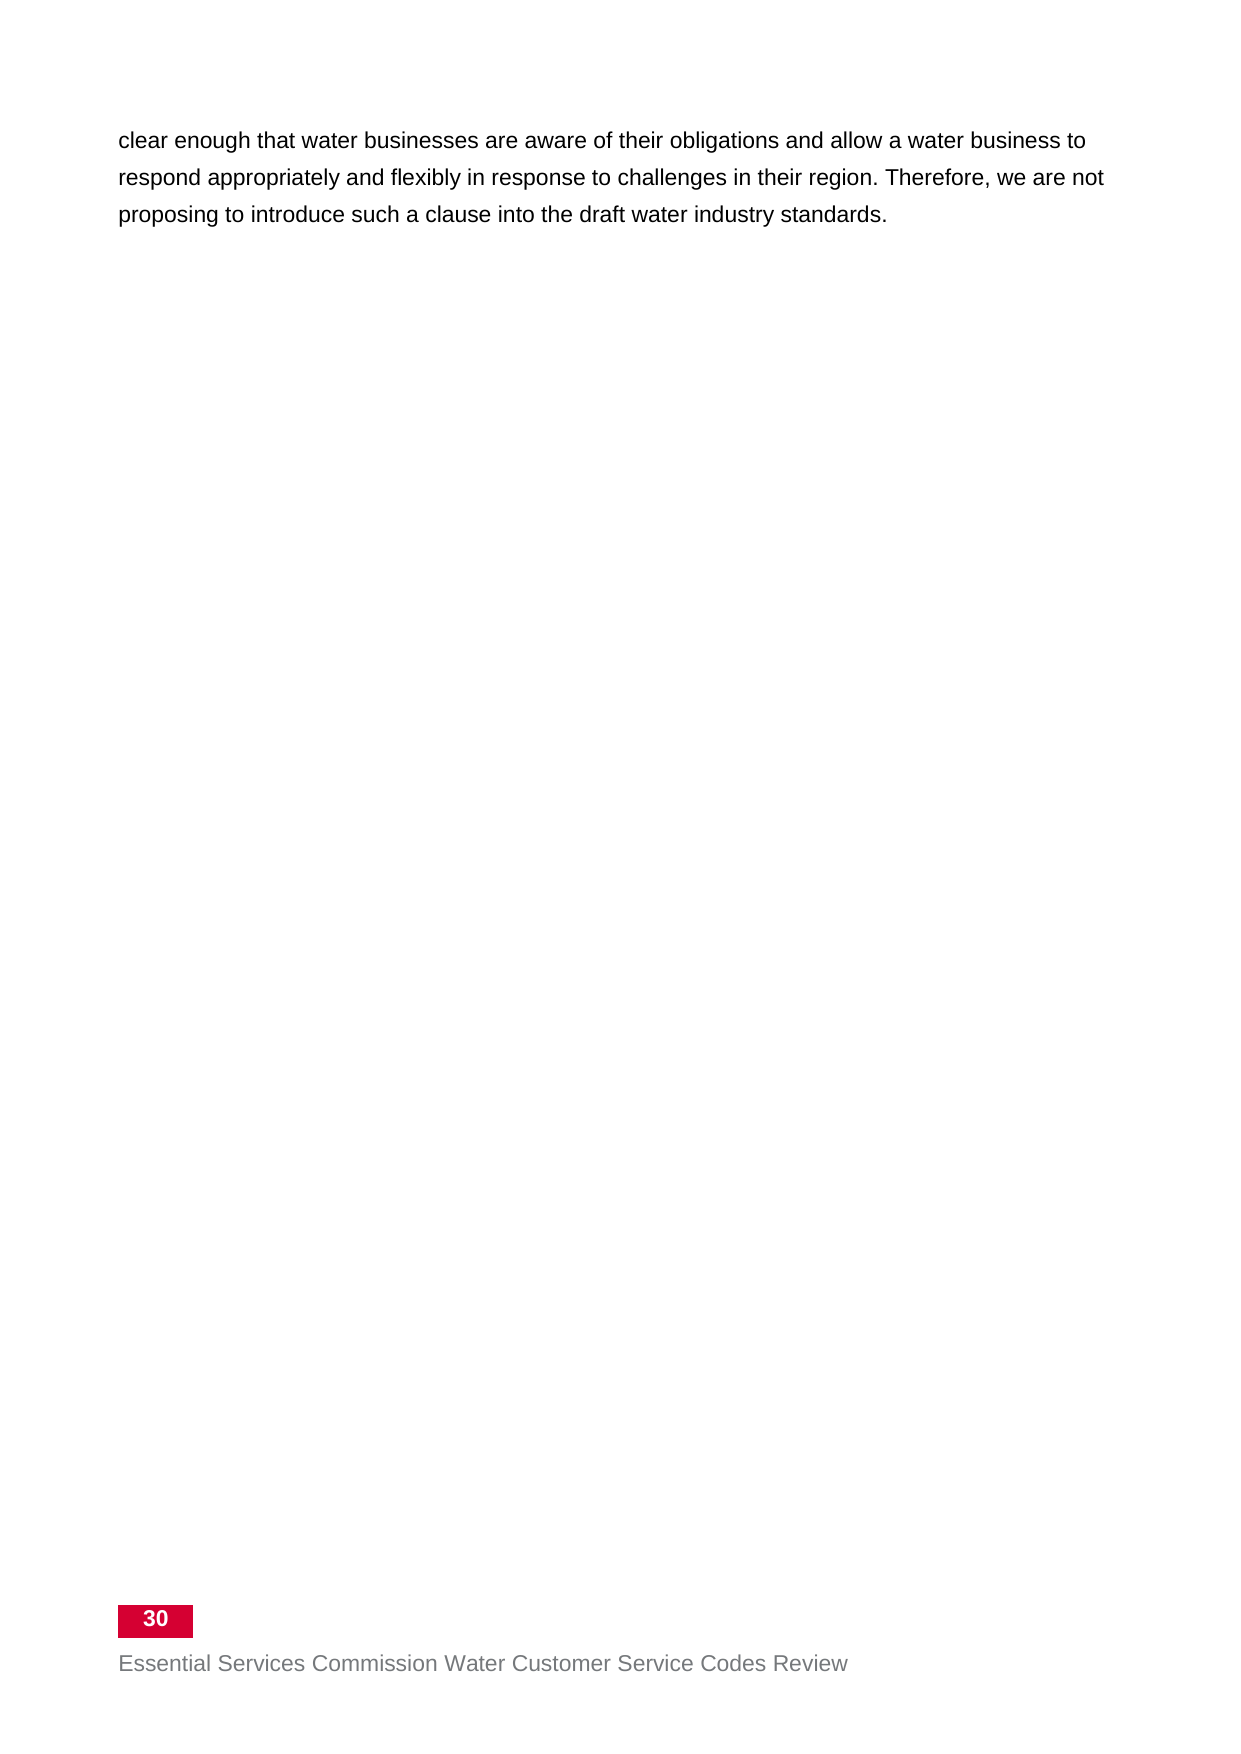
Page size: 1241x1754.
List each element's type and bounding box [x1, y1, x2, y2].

text [118, 127, 1122, 227]
